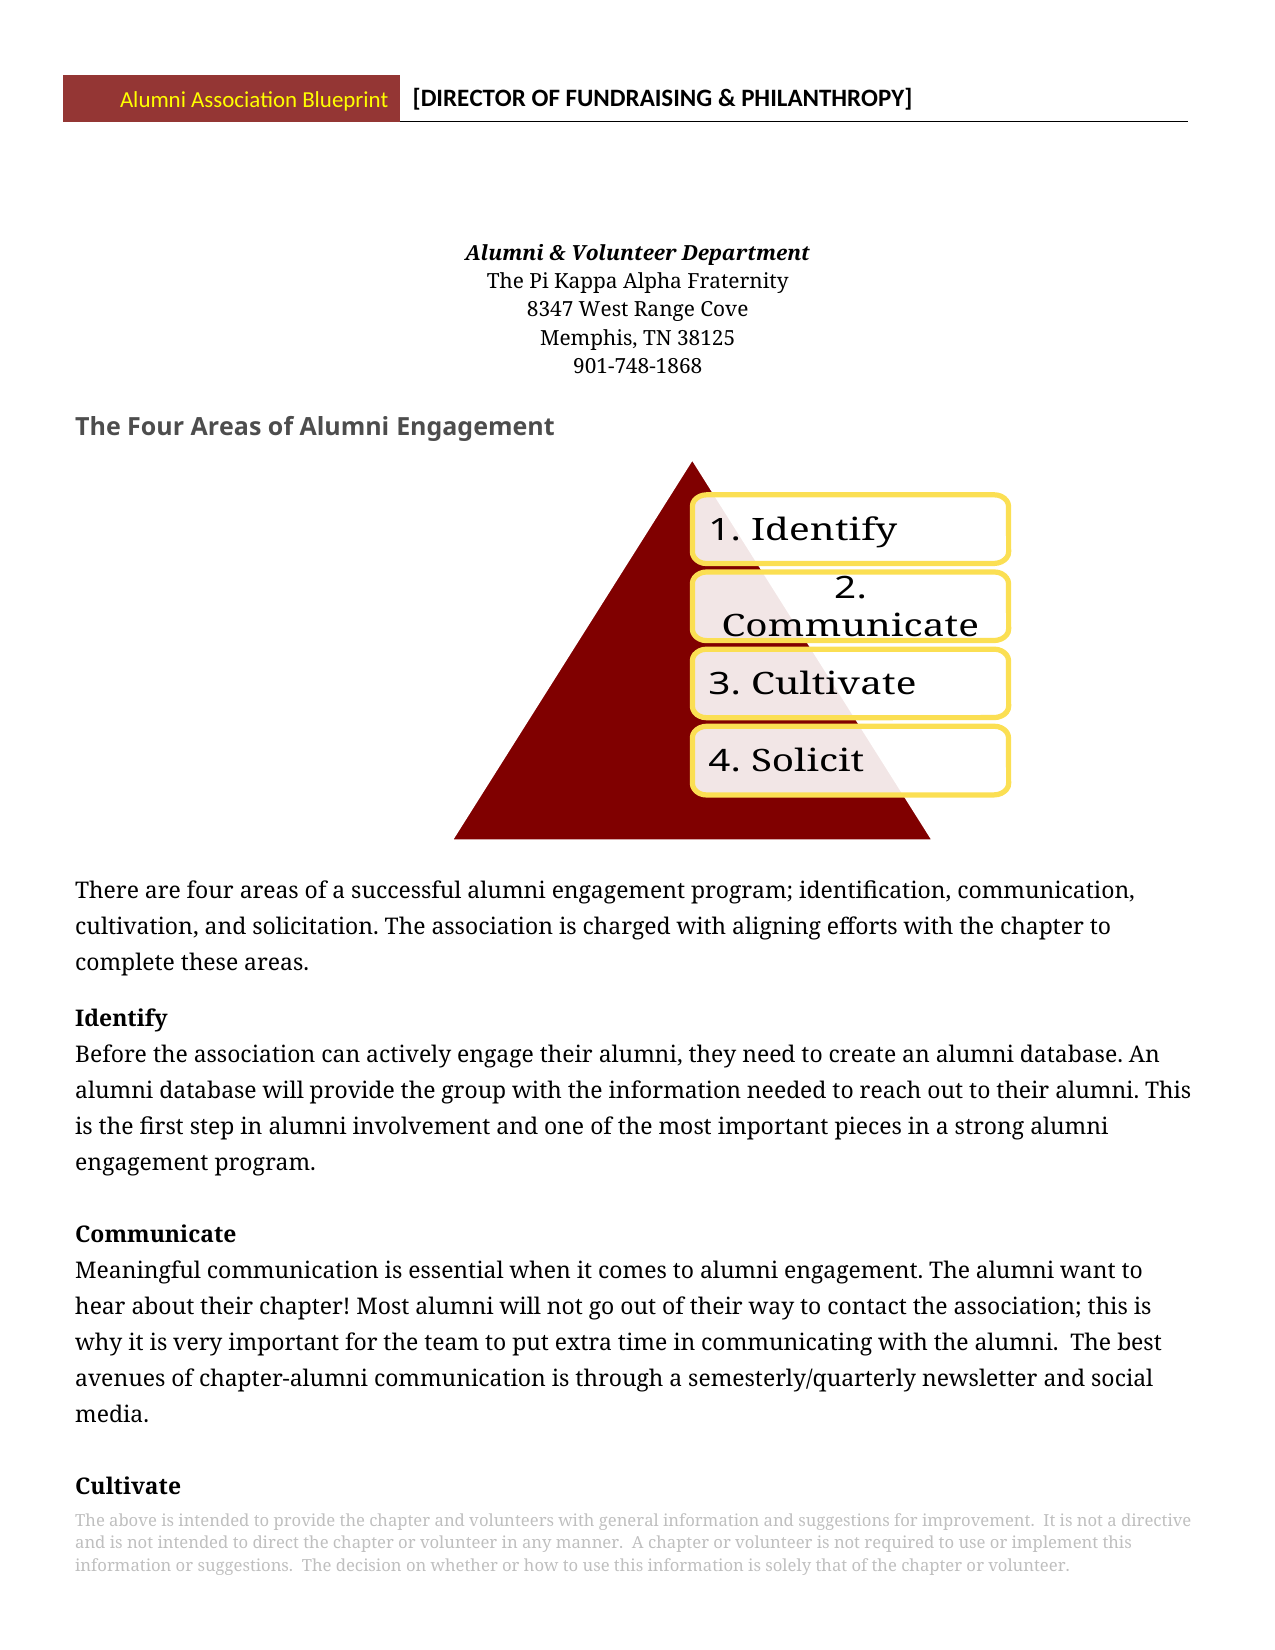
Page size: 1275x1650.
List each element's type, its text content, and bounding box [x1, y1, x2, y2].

text The Pi Kappa Alpha Fraternity [75, 266, 1200, 294]
text Meaningful communication is essential when it comes to alumni engagement. The alumni want to hear about their chapter! Most alumni will not go out of their way to contact the association; this is why it is very important for the team to put extra time in communicating with the alumni. The best avenues of chapter-alumni communication is through a semesterly/quarterly newsletter and social media. [75, 1254, 1200, 1429]
text Alumni & Volunteer Department [75, 238, 1200, 266]
text Before the association can actively engage their alumni, they need to create an alumni database. An alumni database will provide the group with the information needed to reach out to their alumni. This is the first step in alumni involvement and one of the most important pieces in a strong alumni engagement program. [75, 1038, 1200, 1177]
subtitle The Four Areas of Alumni Engagement [75, 408, 1200, 442]
text Identify [75, 1002, 1200, 1034]
text There are four areas of a successful alumni engagement program; identification, communication, cultivation, and solicitation. The association is charged with aligning efforts with the chapter to complete these areas. [75, 874, 1200, 977]
text Memphis, TN 38125 [75, 323, 1200, 351]
text Communicate [75, 1218, 1200, 1249]
text 8347 West Range Cove [75, 294, 1200, 323]
text Cultivate [75, 1469, 1200, 1501]
text 901-748-1868 [75, 351, 1200, 380]
